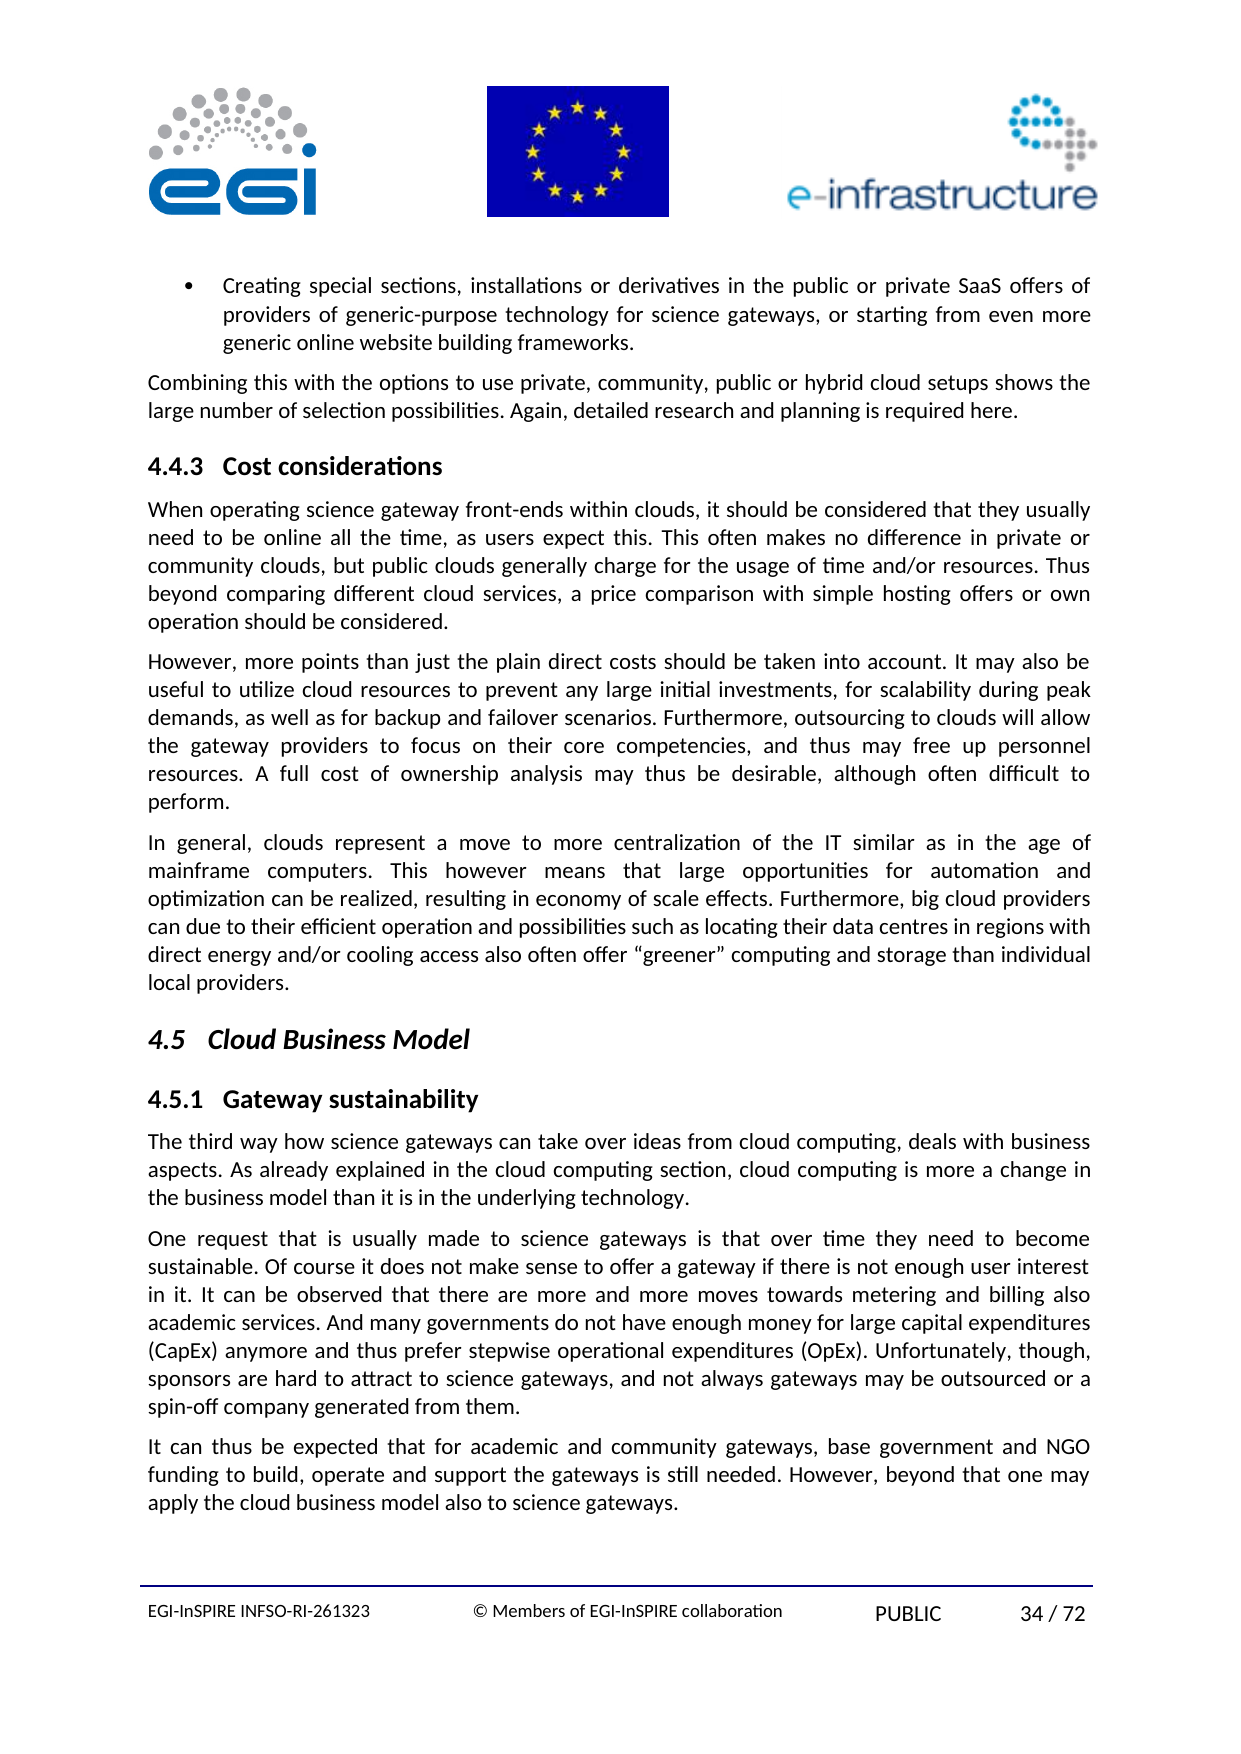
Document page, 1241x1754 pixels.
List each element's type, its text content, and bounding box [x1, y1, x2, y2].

subtitle Cloud Business Model [148, 1021, 1092, 1057]
picture [780, 86, 1106, 219]
subtitle Cost considerations [148, 449, 1092, 482]
text However, more points than just the plain direct costs should be taken into account. It may also be useful to utilize cloud resources to prevent any large initial investments, for scalability during peak demands, as well as for backup and failover scenarios. Furthermore, outsourcing to clouds will allow the gateway providers to focus on their core competencies, and thus may free up personnel resources. A full cost of ownership analysis may thus be desirable, although often difficult to perform. [148, 647, 1092, 816]
subtitle Gateway sustainability [148, 1082, 1092, 1115]
text It can thus be expected that for academic and community gateways, base government and NGO funding to build, operate and support the gateways is still needed. However, beyond that one may apply the cloud business model also to science gateways. [148, 1432, 1092, 1517]
text When operating science gateway front-ends within clouds, it should be considered that they usually need to be online all the time, as users expect this. This often makes no difference in private or community clouds, but public clouds generally charge for the usage of time and/or resources. Thus beyond comparing different cloud services, a price comparison with simple hosting offers or own operation should be considered. [148, 495, 1092, 635]
list Creating special sections, installations or derivatives in the public or private SaaS offers of providers of generic-purpose technology for science gateways, or starting from even more generic online website building frameworks. [185, 272, 1092, 356]
text Combining this with the options to use private, community, public or hybrid cloud setups shows the large number of selection possibilities. Again, detailed research and planning is required here. [148, 368, 1092, 424]
text One request that is usually made to science gateways is that over time they need to become sustainable. Of course it does not make sense to offer a gateway if there is not enough user interest in it. It can be observed that there are more and more moves towards metering and billing also academic services. And many governments do not have enough money for large capital expenditures (CapEx) anymore and thus prefer stepwise operational expenditures (OpEx). Unfortunately, though, sponsors are hard to attract to science gateways, and not always gateways may be outsourced or a spin-off company generated from them. [148, 1224, 1092, 1420]
picture [487, 86, 669, 217]
picture [147, 86, 318, 217]
text The third way how science gateways can take over ideas from cloud computing, deals with business aspects. As already explained in the cloud computing section, cloud computing is more a change in the business model than it is in the underlying technology. [148, 1127, 1092, 1211]
text In general, clouds represent a move to more centralization of the IT similar as in the age of mainframe computers. This however means that large opportunities for automation and optimization can be realized, resulting in economy of scale effects. Furthermore, big cloud providers can due to their efficient operation and possibilities such as locating their data centres in regions with direct energy and/or cooling access also often offer “greener” computing and storage than individual local providers. [148, 828, 1092, 996]
